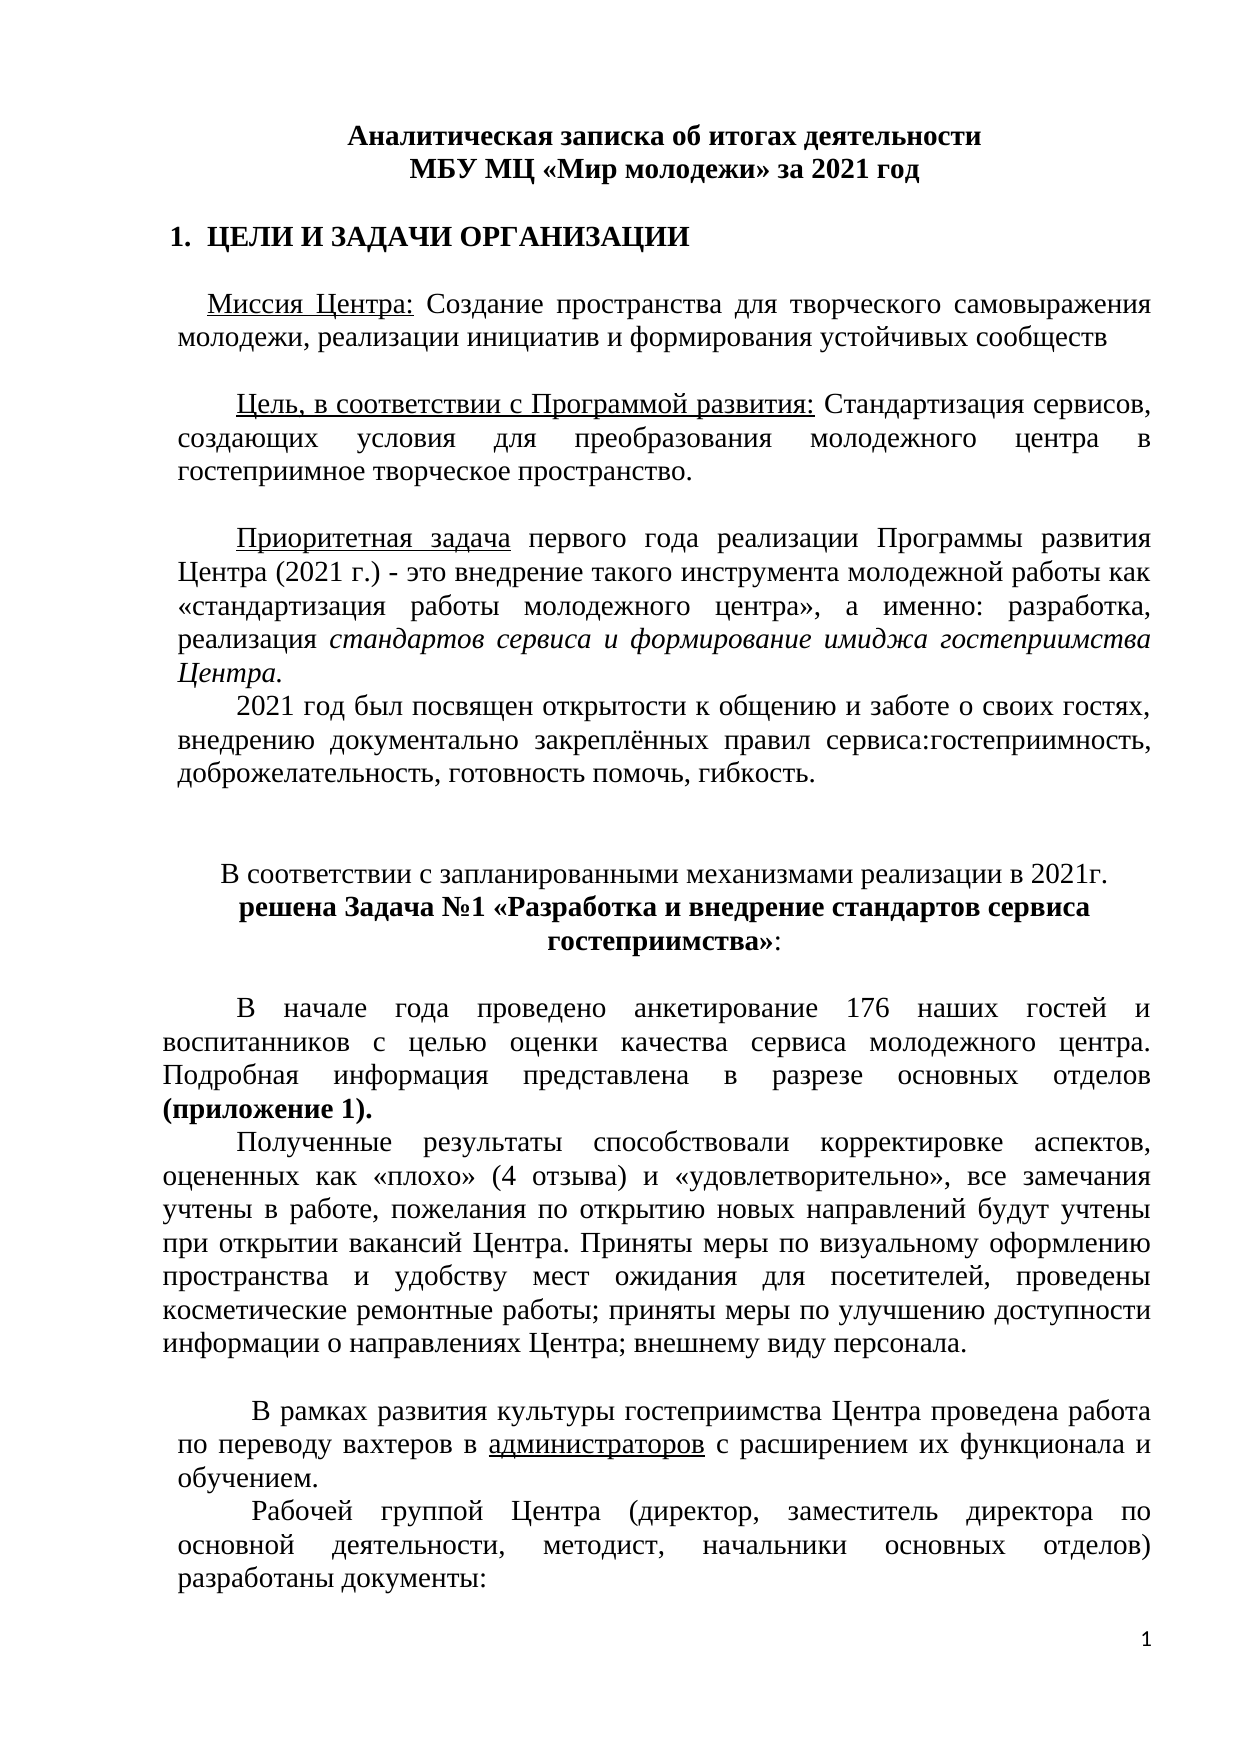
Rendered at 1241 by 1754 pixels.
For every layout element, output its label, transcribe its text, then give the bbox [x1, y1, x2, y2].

text Аналитическая записка об итогах деятельности [177, 118, 1152, 152]
text Цель, в соответствии с Программой развития: Стандартизация сервисов, создающих условия для преобразования молодежного центра в гостеприимное творческое пространство. [177, 386, 1152, 487]
text В рамках развития культуры гостеприимства Центра проведена работа по переводу вахтеров в администраторов с расширением их функционала и обучением. [177, 1393, 1152, 1493]
text Приоритетная задача первого года реализации Программы развития Центра (2021 г.) - это внедрение такого инструмента молодежной работы как «стандартизация работы молодежного центра», а именно: разработка, реализация стандартов сервиса и формирование имиджа гостеприимства Центра. [177, 521, 1152, 688]
text МБУ МЦ «Мир молодежи» за 2021 год [177, 152, 1152, 185]
text В соответствии с запланированными механизмами реализации в 2021г. решена Задача №1 «Разработка и внедрение стандартов сервиса гостеприимства»: [177, 856, 1152, 957]
list Полученные результаты способствовали корректировке аспектов, оцененных как «плохо» (4 отзыва) и «удовлетворительно», все замечания учтены в работе, пожелания по открытию новых направлений будут учтены при открытии вакансий Центра. Приняты меры по визуальному оформлению пространства и удобству мест ожидания для посетителей, проведены косметические ремонтные работы; приняты меры по улучшению доступности информации о направлениях Центра; внешнему виду персонала. [162, 1124, 1152, 1359]
text Рабочей группой Центра (директор, заместитель директора по основной деятельности, методист, начальники основных отделов) разработаны документы: [177, 1493, 1152, 1594]
text 2021 год был посвящен открытости к общению и заботе о своих гостях, внедрению документально закреплённых правил сервиса:гостеприимность, доброжелательность, готовность помочь, гибкость. [177, 688, 1152, 789]
text Миссия Центра: Создание пространства для творческого самовыражения молодежи, реализации инициатив и формирования устойчивых сообществ [177, 286, 1152, 353]
list Цели и задачи организации [169, 219, 1152, 252]
list В начале года проведено анкетирование 176 наших гостей и воспитанников с целью оценки качества сервиса молодежного центра. Подробная информация представлена в разрезе основных отделов (приложение 1). [162, 990, 1152, 1124]
